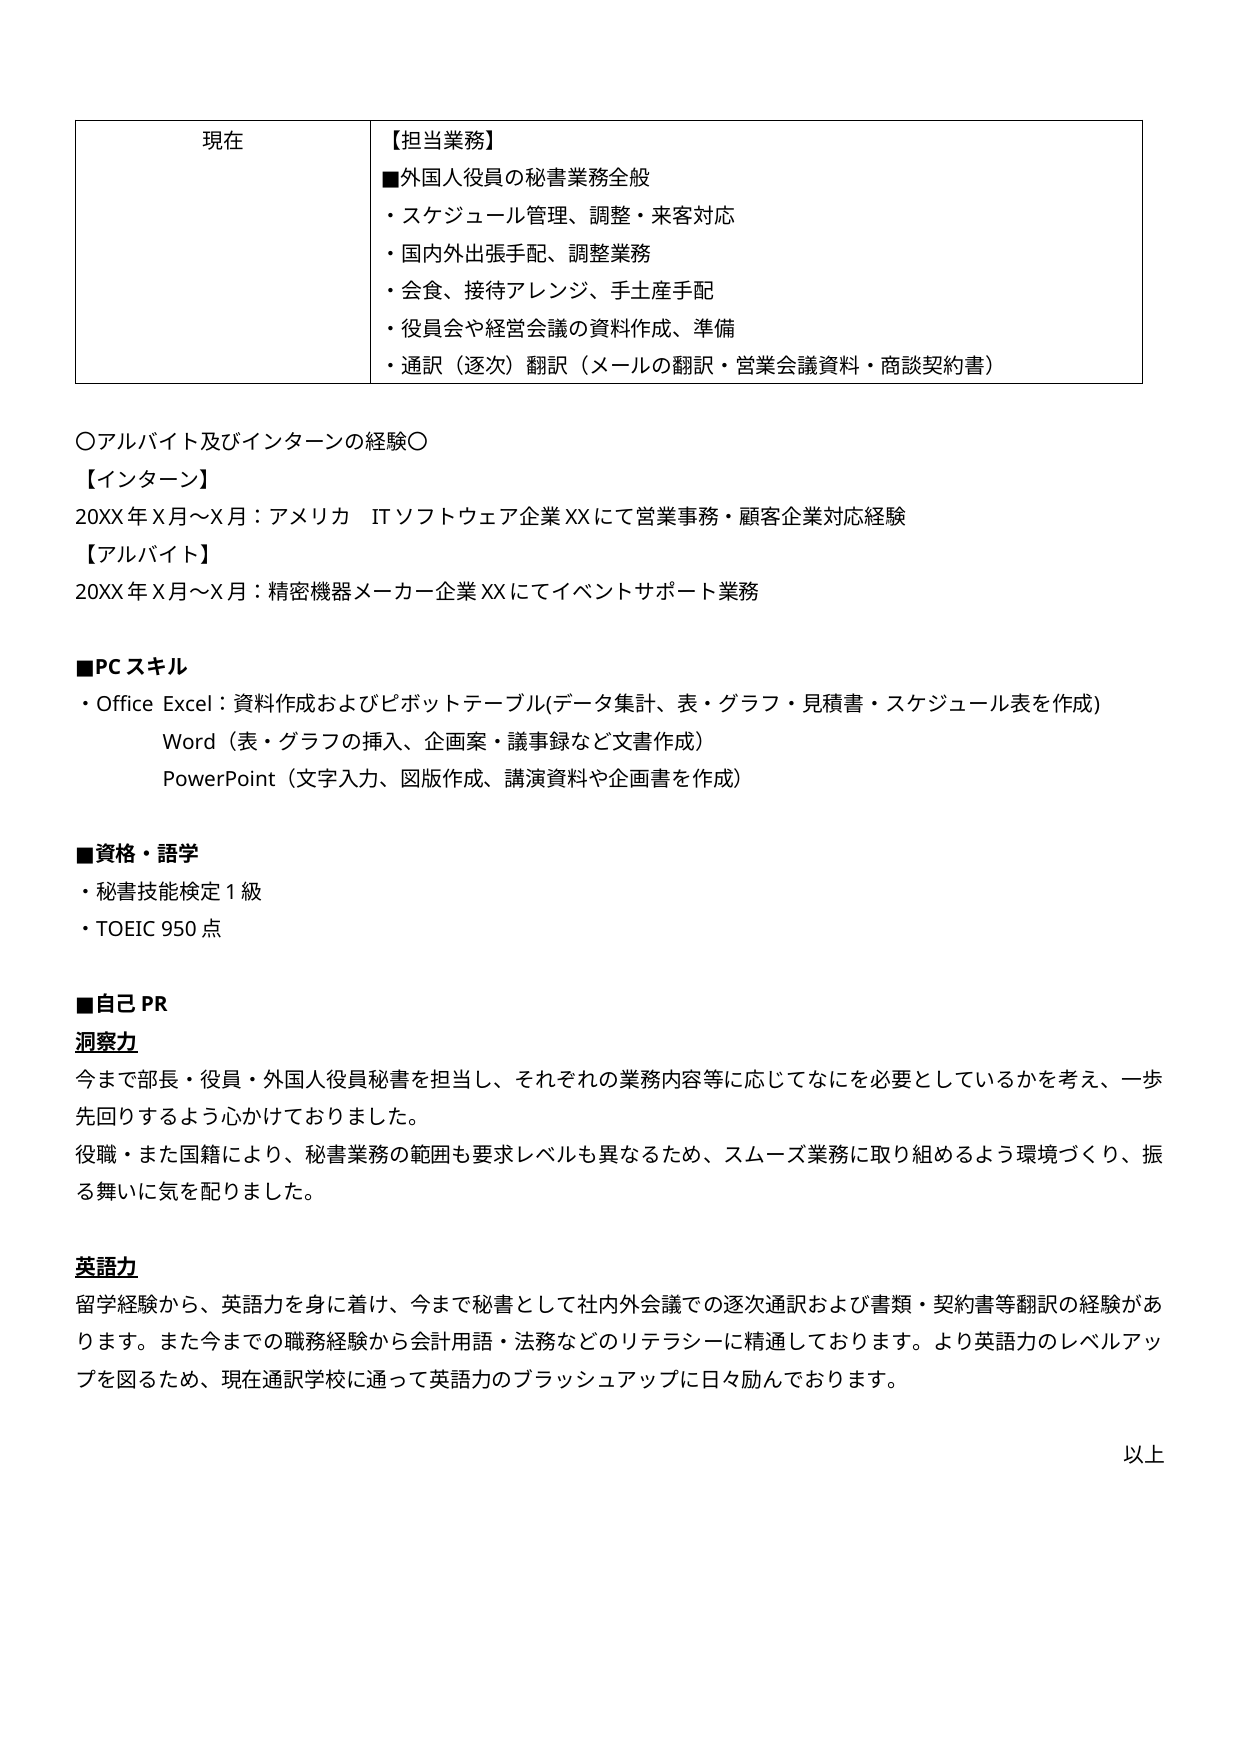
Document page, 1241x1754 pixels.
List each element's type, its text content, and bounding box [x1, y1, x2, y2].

text ■資格・語学 [75, 834, 1165, 872]
text ■PCスキル [75, 647, 1165, 684]
text 【アルバイト】 [75, 534, 1165, 572]
text 今まで部長・役員・外国人役員秘書を担当し、それぞれの業務内容等に応じてなにを必要としているかを考え、一歩先回りするよう心かけておりました。 [75, 1059, 1165, 1134]
text 【インターン】 [75, 459, 1165, 497]
text ・TOEIC 950点 [75, 909, 1165, 947]
text 20XX年X月～X月：アメリカ ITソフトウェア企業XXにて営業事務・顧客企業対応経験 [75, 497, 1165, 534]
text Word（表・グラフの挿入、企画案・議事録など文書作成） [75, 722, 1165, 759]
table_cell 20XX年XX月 ～ 現在 [76, 121, 370, 383]
text 20XX年X月～X月：精密機器メーカー企業XXにてイベントサポート業務 [75, 572, 1165, 609]
text ・Office Excel：資料作成およびピボットテーブル(データ集計、表・グラフ・見積書・スケジュール表を作成) [75, 684, 1165, 722]
text PowerPoint（文字入力、図版作成、講演資料や企画書を作成） [75, 759, 1165, 797]
text 以上 [75, 1434, 1165, 1472]
text 英語力 [75, 1247, 1165, 1284]
text ・秘書技能検定1級 [75, 872, 1165, 909]
text 役職・また国籍により、秘書業務の範囲も要求レベルも異なるため、スムーズ業務に取り組めるよう環境づくり、振る舞いに気を配りました。 [75, 1134, 1165, 1209]
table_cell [371, 121, 1142, 383]
text 洞察力 [75, 1022, 1165, 1059]
text 〇アルバイト及びインターンの経験〇 [75, 422, 1165, 459]
text 留学経験から、英語力を身に着け、今まで秘書として社内外会議での逐次通訳および書類・契約書等翻訳の経験があります。また今までの職務経験から会計用語・法務などのリテラシーに精通しております。より英語力のレベルアップを図るため、現在通訳学校に通って英語力のブラッシュアップに日々励んでおります。 [75, 1284, 1165, 1397]
text ■自己PR [75, 984, 1165, 1022]
